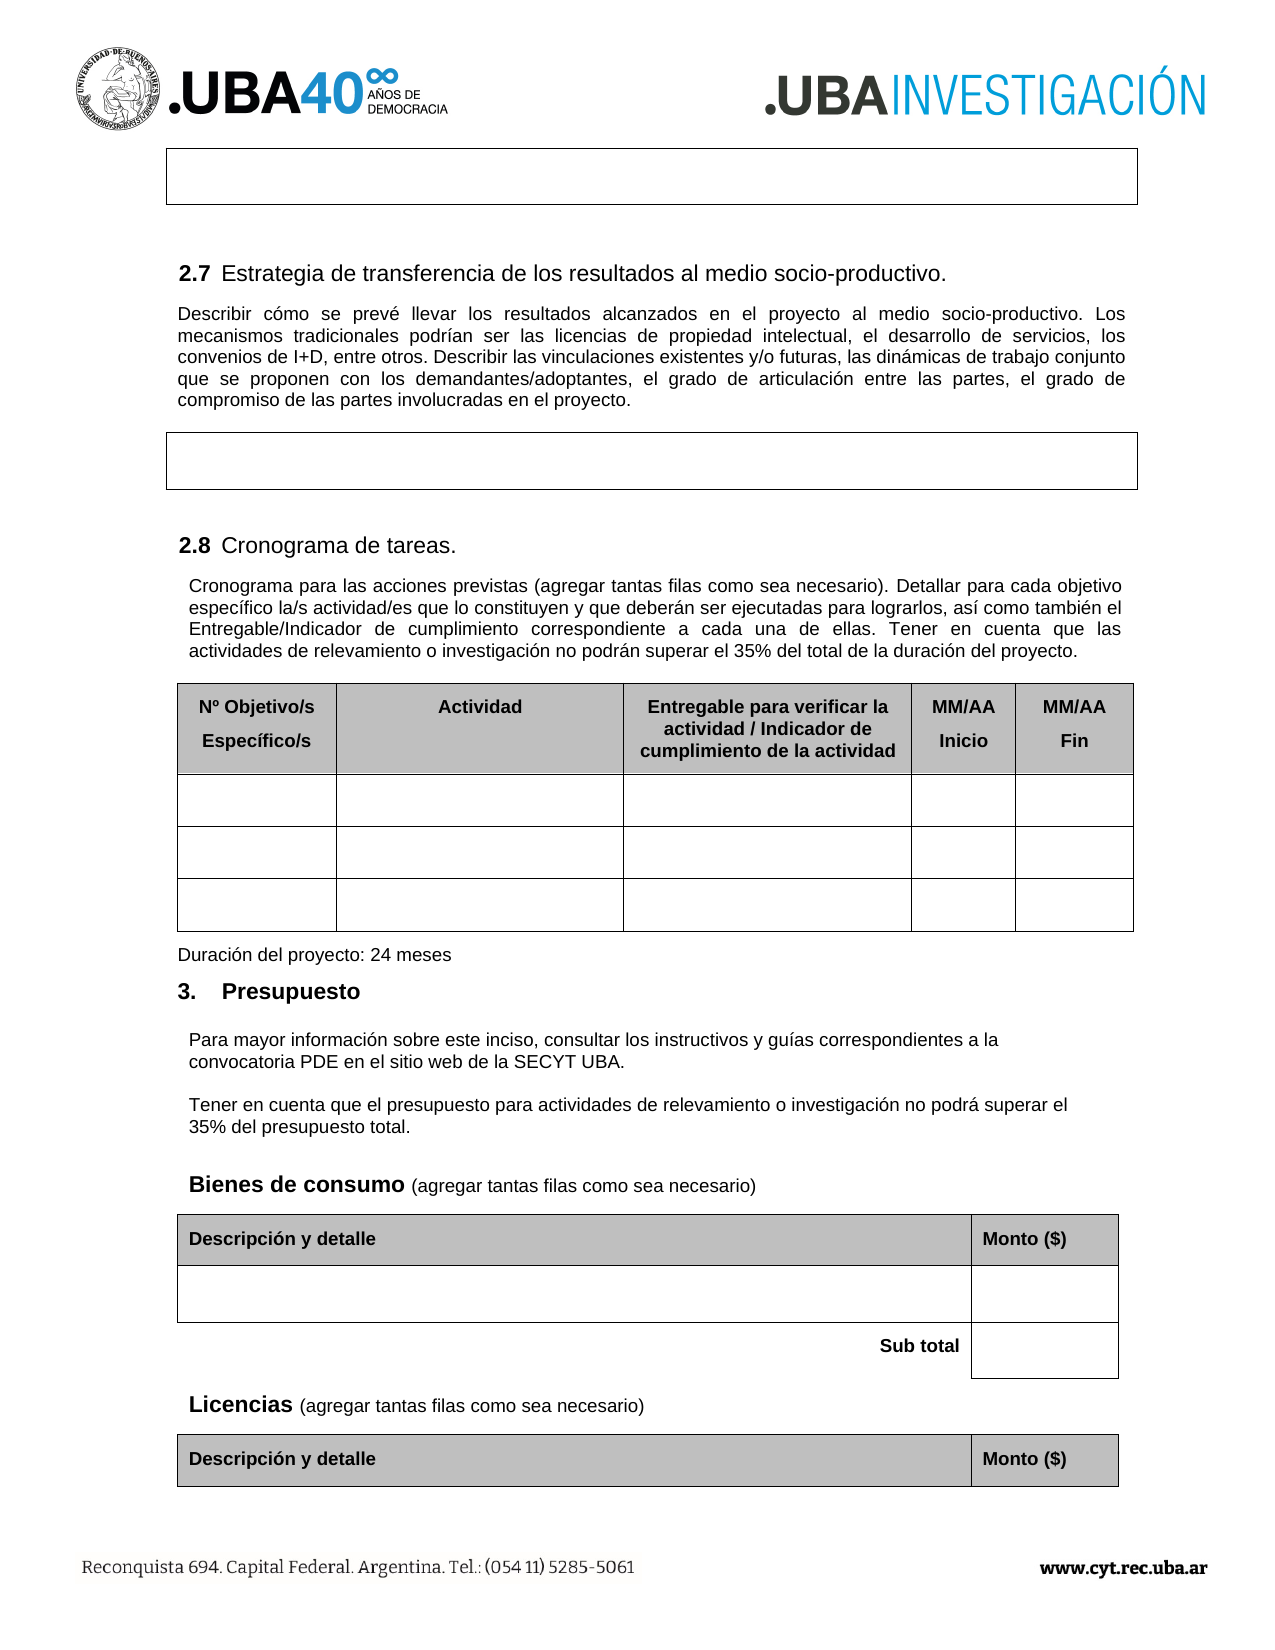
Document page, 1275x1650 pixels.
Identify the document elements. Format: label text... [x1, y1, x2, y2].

table_cell [624, 775, 911, 826]
list Presupuesto [177, 978, 1098, 1004]
text Duración del proyecto: 24 meses [177, 944, 1098, 966]
table_cell [972, 1266, 1118, 1322]
table_cell Descripción y detalle [178, 1435, 971, 1486]
table_cell [912, 879, 1015, 931]
table_cell Monto ($) [972, 1215, 1118, 1265]
table_cell Descripción y detalle [178, 1215, 971, 1265]
picture [18, 35, 488, 135]
table_cell [178, 1266, 971, 1322]
picture [1023, 1553, 1213, 1585]
table_header Bienes de consumo (agregar tantas filas como sea necesario) [177, 1159, 1119, 1214]
table_cell [337, 879, 623, 931]
table_cell Actividad [337, 684, 623, 773]
table_header Cronograma para las acciones previstas (agregar tantas filas como sea necesario). Detallar para cada objetivo específico la/s actividad/es que lo constituyen y que deberán ser ejecutadas para lograrlos, así como también el Entregable/Indicador de cumplimiento correspondiente a cada una de ellas. Tener en cuenta que las actividades de relevamiento o investigación no podrán superar el 35% del total de la duración del proyecto. [177, 575, 1133, 683]
table_cell [912, 775, 1015, 826]
table_cell [972, 1323, 1118, 1378]
table_header Para mayor información sobre este inciso, consultar los instructivos y guías correspondientes a la convocatoria PDE en el sitio web de la SECYT UBA. Tener en cuenta que el presupuesto para actividades de relevamiento o investigación no podrá superar el 35% del presupuesto total. [177, 1029, 1119, 1159]
table_cell [167, 433, 1137, 488]
table_cell [624, 879, 911, 931]
table_cell Licencias (agregar tantas filas como sea necesario) [177, 1378, 1119, 1434]
picture [732, 35, 1255, 135]
picture [75, 1552, 643, 1584]
table_cell MM/AA Inicio [912, 684, 1015, 773]
table_cell [178, 879, 336, 931]
list Estrategia de transferencia de los resultados al medio socio-productivo. [179, 260, 1098, 286]
table_cell [1016, 775, 1133, 826]
table_cell [1016, 879, 1133, 931]
table_cell Monto ($) [972, 1435, 1118, 1486]
table_cell Entregable para verificar la actividad / Indicador de cumplimiento de la actividad [624, 684, 911, 773]
table_cell [178, 827, 336, 878]
table_cell [912, 827, 1015, 878]
table_header Describir cómo se prevé llevar los resultados alcanzados en el proyecto al medio socio-productivo. Los mecanismos tradicionales podrían ser las licencias de propiedad intelectual, el desarrollo de servicios, los convenios de I+D, entre otros. Describir las vinculaciones existentes y/o futuras, las dinámicas de trabajo conjunto que se proponen con los demandantes/adoptantes, el grado de articulación entre las partes, el grado de compromiso de las partes involucradas en el proyecto. [166, 303, 1137, 432]
table_cell [337, 827, 623, 878]
table_cell [178, 775, 336, 826]
table_cell MM/AA Fin [1016, 684, 1133, 773]
table_cell [624, 827, 911, 878]
table_cell Sub total [177, 1323, 971, 1378]
table_cell [1016, 827, 1133, 878]
list Cronograma de tareas. [179, 532, 1098, 558]
table_cell [167, 149, 1137, 204]
table_cell [337, 775, 623, 826]
table_cell Nº Objetivo/s Específico/s [178, 684, 336, 773]
